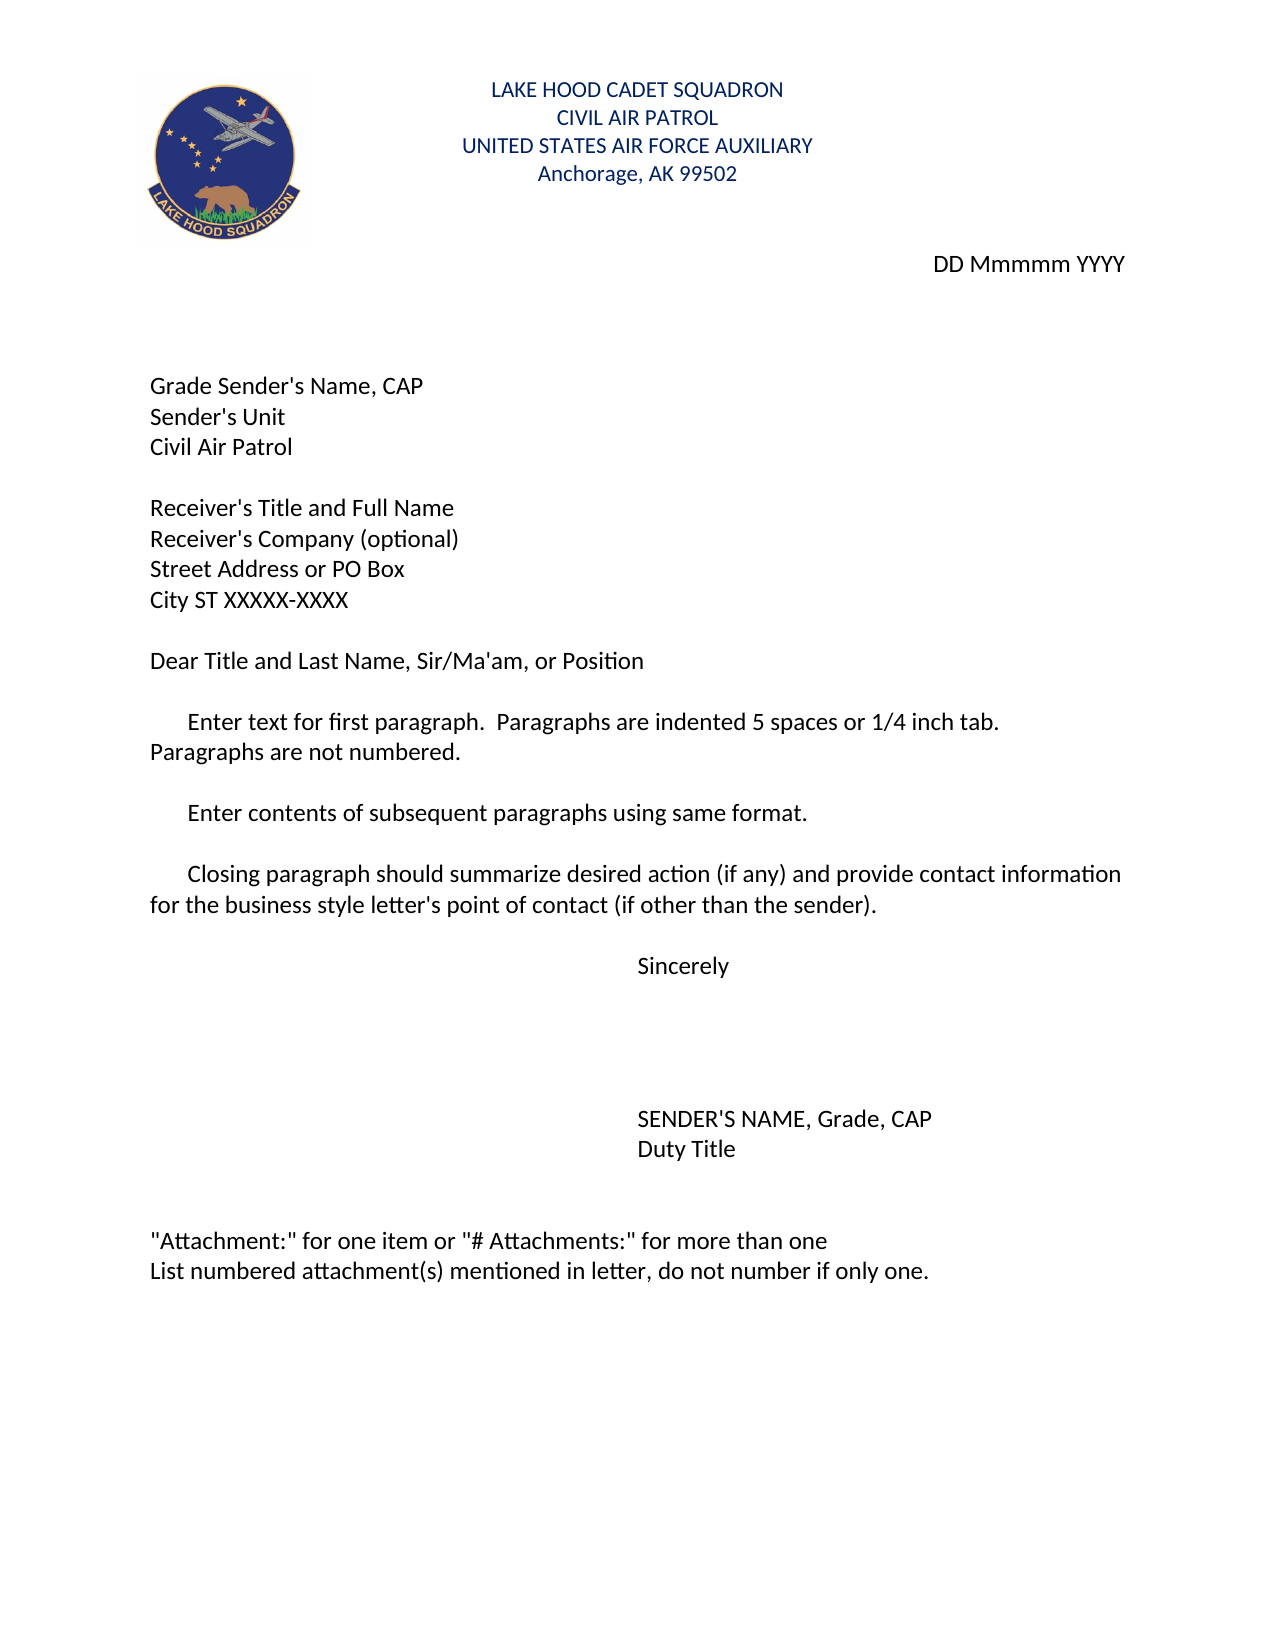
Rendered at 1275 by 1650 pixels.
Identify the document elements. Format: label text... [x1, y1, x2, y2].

text Receiver's Company (optional) [150, 523, 1125, 553]
text Sincerely [637, 950, 1125, 981]
text Grade Sender's Name, CAP [150, 370, 1125, 401]
text Anchorage, AK 99502 [150, 159, 1125, 187]
text Civil Air Patrol [150, 431, 1125, 462]
text List numbered attachment(s) mentioned in letter, do not number if only one. [150, 1255, 1125, 1286]
text Enter contents of subsequent paragraphs using same format. [150, 797, 1125, 828]
text Receiver's Title and Full Name [150, 492, 1125, 523]
text City ST XXXXX-XXXX [150, 584, 1125, 614]
picture [136, 75, 311, 249]
text Duty Title [637, 1133, 1125, 1164]
text CIVIL AIR PATROL [150, 103, 1125, 131]
text SENDER'S NAME, Grade, CAP [637, 1103, 1125, 1133]
text UNITED STATES AIR FORCE AUXILIARY [150, 131, 1125, 159]
text Enter text for first paragraph. Paragraphs are indented 5 spaces or 1/4 inch tab. Paragraphs are not numbered. [150, 706, 1125, 767]
text LAKE HOOD CADET SQUADRON [150, 75, 1125, 103]
text Dear Title and Last Name, Sir/Ma'am, or Position [150, 645, 1125, 675]
text Sender's Unit [150, 401, 1125, 431]
text Street Address or PO Box [150, 553, 1125, 584]
text Closing paragraph should summarize desired action (if any) and provide contact information for the business style letter's point of contact (if other than the sender). [150, 858, 1125, 919]
text "Attachment:" for one item or "# Attachments:" for more than one [150, 1225, 1125, 1255]
text DD Mmmmm YYYY [150, 248, 1125, 279]
